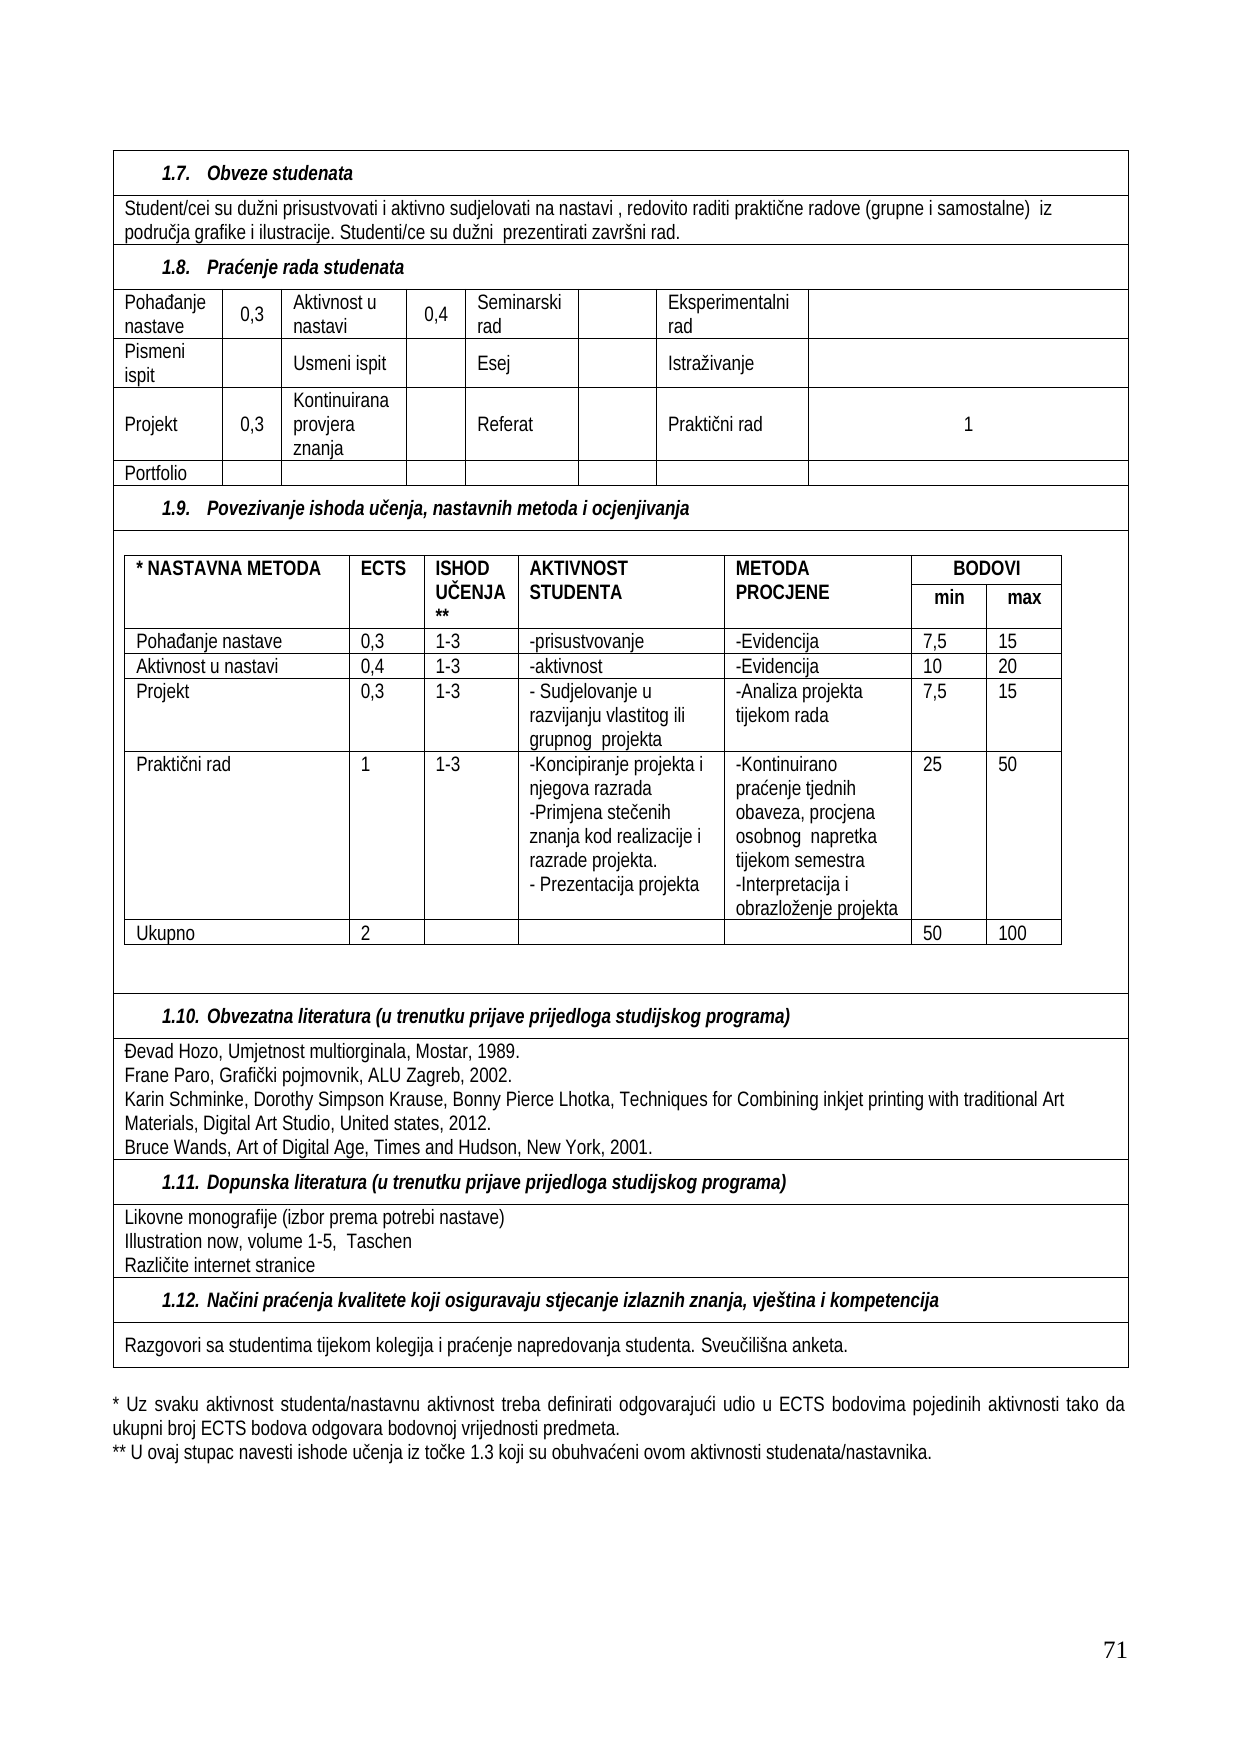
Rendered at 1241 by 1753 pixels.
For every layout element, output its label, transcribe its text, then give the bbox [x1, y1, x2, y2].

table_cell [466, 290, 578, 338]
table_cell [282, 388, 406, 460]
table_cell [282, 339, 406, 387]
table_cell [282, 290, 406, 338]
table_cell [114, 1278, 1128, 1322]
text * Uz svaku aktivnost studenta/nastavnu aktivnost treba definirati odgovarajući udio u ECTS bodovima pojedinih aktivnosti tako da ukupni broj ECTS bodova odgovara bodovnoj vrijednosti predmeta. [112, 1392, 1128, 1440]
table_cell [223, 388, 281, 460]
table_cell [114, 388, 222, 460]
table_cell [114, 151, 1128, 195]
text ** U ovaj stupac navesti ishode učenja iz točke 1.3 koji su obuhvaćeni ovom aktivnosti studenata/nastavnika. [112, 1440, 1128, 1464]
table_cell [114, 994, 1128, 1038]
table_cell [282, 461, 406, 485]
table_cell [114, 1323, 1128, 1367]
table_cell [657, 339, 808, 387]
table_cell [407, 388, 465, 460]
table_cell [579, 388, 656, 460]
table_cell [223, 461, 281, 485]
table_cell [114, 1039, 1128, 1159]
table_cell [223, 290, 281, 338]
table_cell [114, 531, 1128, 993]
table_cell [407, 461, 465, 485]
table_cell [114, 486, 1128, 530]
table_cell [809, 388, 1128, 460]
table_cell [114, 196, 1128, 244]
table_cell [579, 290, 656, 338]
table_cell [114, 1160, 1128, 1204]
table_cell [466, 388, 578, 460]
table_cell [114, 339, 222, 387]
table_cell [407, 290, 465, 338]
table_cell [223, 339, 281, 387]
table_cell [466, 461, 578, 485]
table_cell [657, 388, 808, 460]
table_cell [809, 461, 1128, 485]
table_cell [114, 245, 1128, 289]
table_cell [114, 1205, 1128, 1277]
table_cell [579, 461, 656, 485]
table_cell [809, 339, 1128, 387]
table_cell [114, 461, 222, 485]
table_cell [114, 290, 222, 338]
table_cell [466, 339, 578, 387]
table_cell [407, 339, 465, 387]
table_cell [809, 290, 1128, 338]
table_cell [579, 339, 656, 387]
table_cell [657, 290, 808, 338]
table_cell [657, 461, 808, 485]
